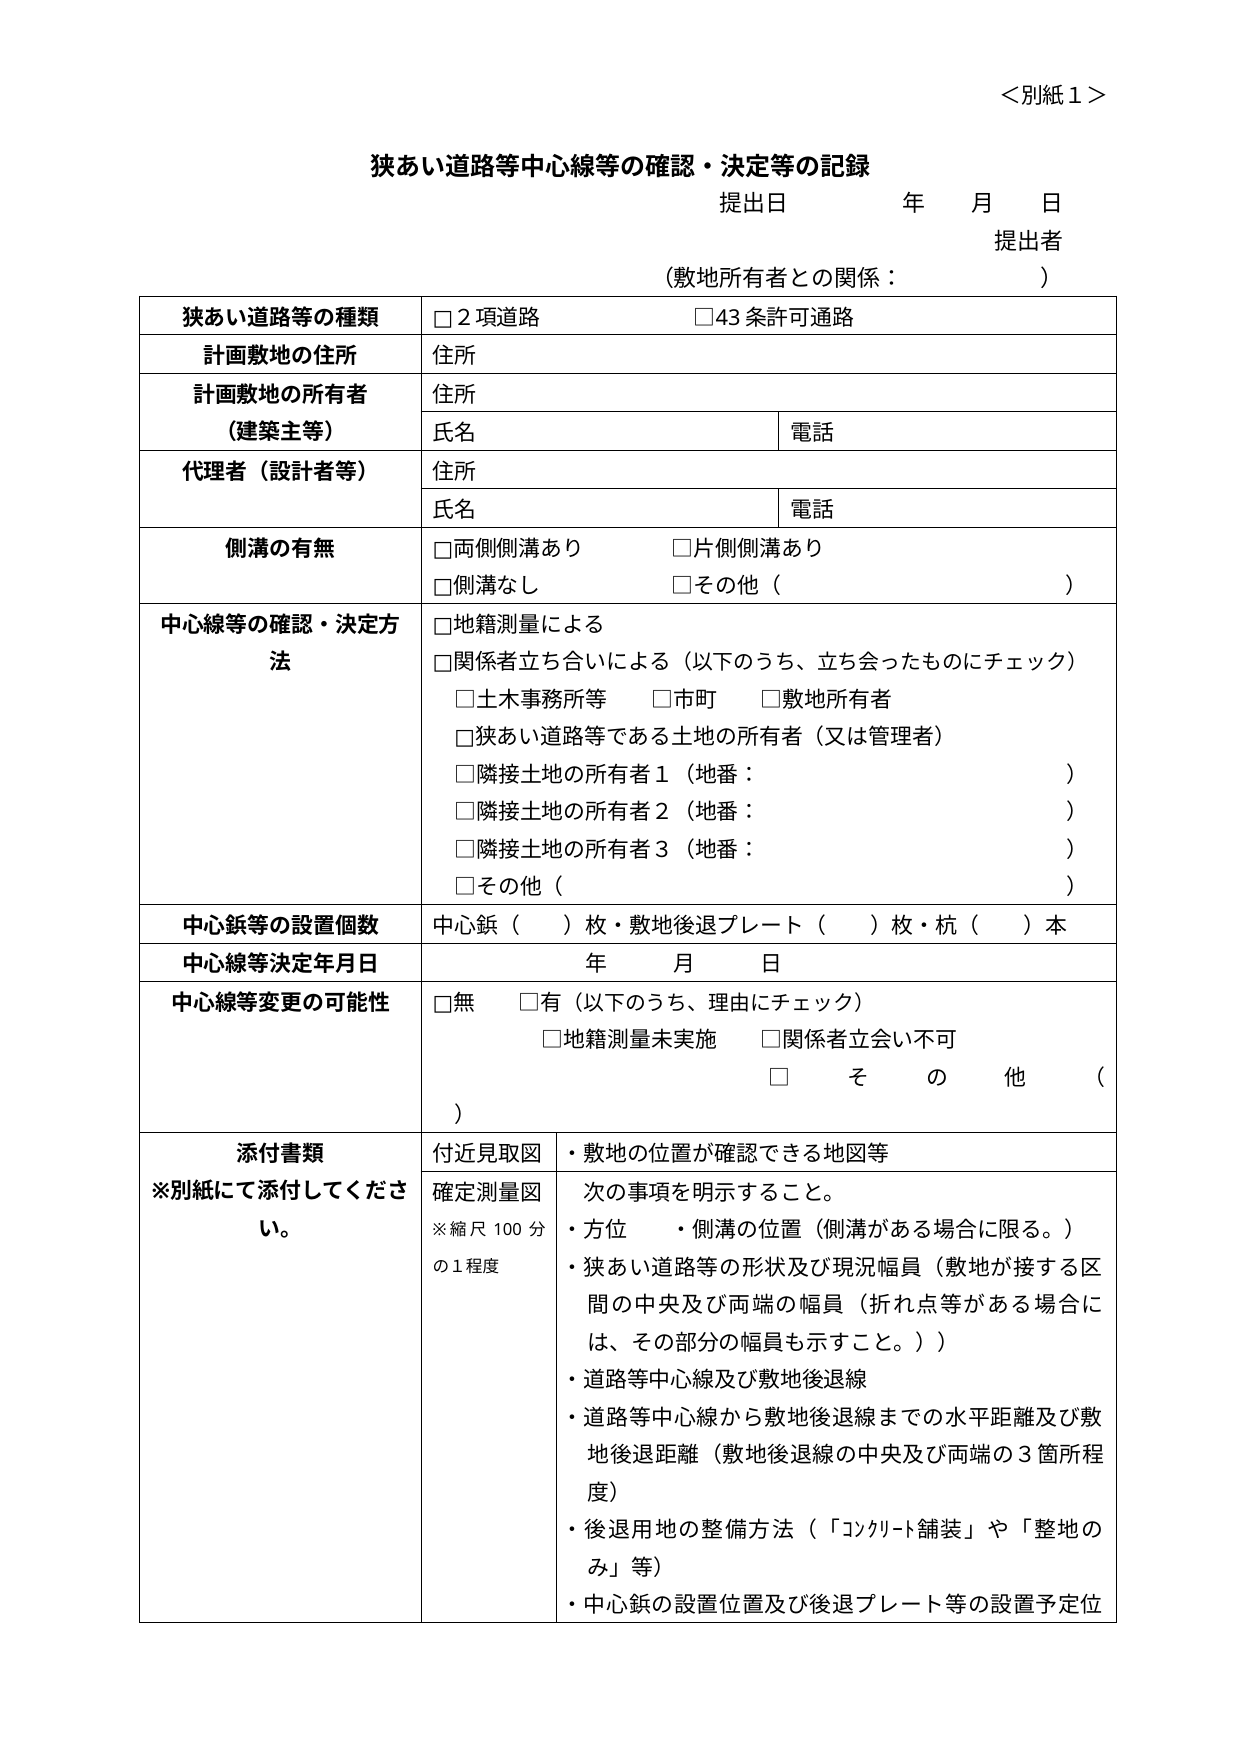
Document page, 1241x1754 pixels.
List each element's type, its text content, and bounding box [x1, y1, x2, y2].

table_cell 計画敷地の住所 [140, 335, 421, 373]
table_cell 代理者（設計者等） [140, 451, 421, 527]
table_cell 計画敷地の所有者 （建築主等） [140, 374, 421, 450]
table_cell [557, 1172, 1116, 1622]
table_cell 電話 [779, 412, 1116, 450]
table_cell 確定測量図 ※縮尺100分の１程度 [422, 1172, 556, 1622]
table_cell 年 月 日 [422, 944, 1116, 981]
text （敷地所有者との関係： ） [177, 258, 1063, 296]
table_cell 中心線等変更の可能性 [140, 982, 421, 1132]
table_cell 中心鋲等の設置個数 [140, 905, 421, 942]
table_cell 付近見取図 [422, 1133, 556, 1171]
table_cell ・敷地の位置が確認できる地図等 [557, 1133, 1116, 1171]
table_cell 氏名 [422, 412, 778, 450]
table_cell 住所 [422, 451, 1116, 488]
table_cell □無 □有（以下のうち、理由にチェック） □地籍測量未実施 □関係者立会い不可 □その他（ ） [422, 982, 1116, 1132]
table_cell 住所 [422, 335, 1116, 373]
table_cell 中心線等の確認・決定方法 [140, 604, 421, 904]
table_cell □地籍測量による □関係者立ち合いによる（以下のうち、立ち会ったものにチェック） □土木事務所等 □市町 □敷地所有者 □狭あい道路等である土地の所有者（又は管理者） □隣接土地の所有者１（地番： ） □隣接土地の所有者２（地番： ） □隣接土地の所有者３（地番： ） □その他（ ） [422, 604, 1116, 904]
table_cell 住所 [422, 374, 1116, 411]
table_cell 添付書類 ※別紙にて添付してください。 [140, 1133, 421, 1622]
table_cell 中心線等決定年月日 [140, 944, 421, 981]
text 提出者 [177, 221, 1063, 258]
table_cell □両側側溝あり □片側側溝あり □側溝なし □その他（ ） [422, 528, 1116, 603]
table_cell 中心鋲（ ）枚・敷地後退プレート（ ）枚・杭（ ）本 [422, 905, 1116, 942]
table_cell 側溝の有無 [140, 528, 421, 603]
table_cell 電話 [779, 489, 1116, 527]
table_cell 氏名 [422, 489, 778, 527]
text 狭あい道路等中心線等の確認・決定等の記録 [177, 146, 1063, 183]
text 提出日 年 月 日 [177, 183, 1063, 221]
table_header □２項道路 □43条許可通路 [422, 297, 1116, 334]
table_header 狭あい道路等の種類 [140, 297, 421, 334]
